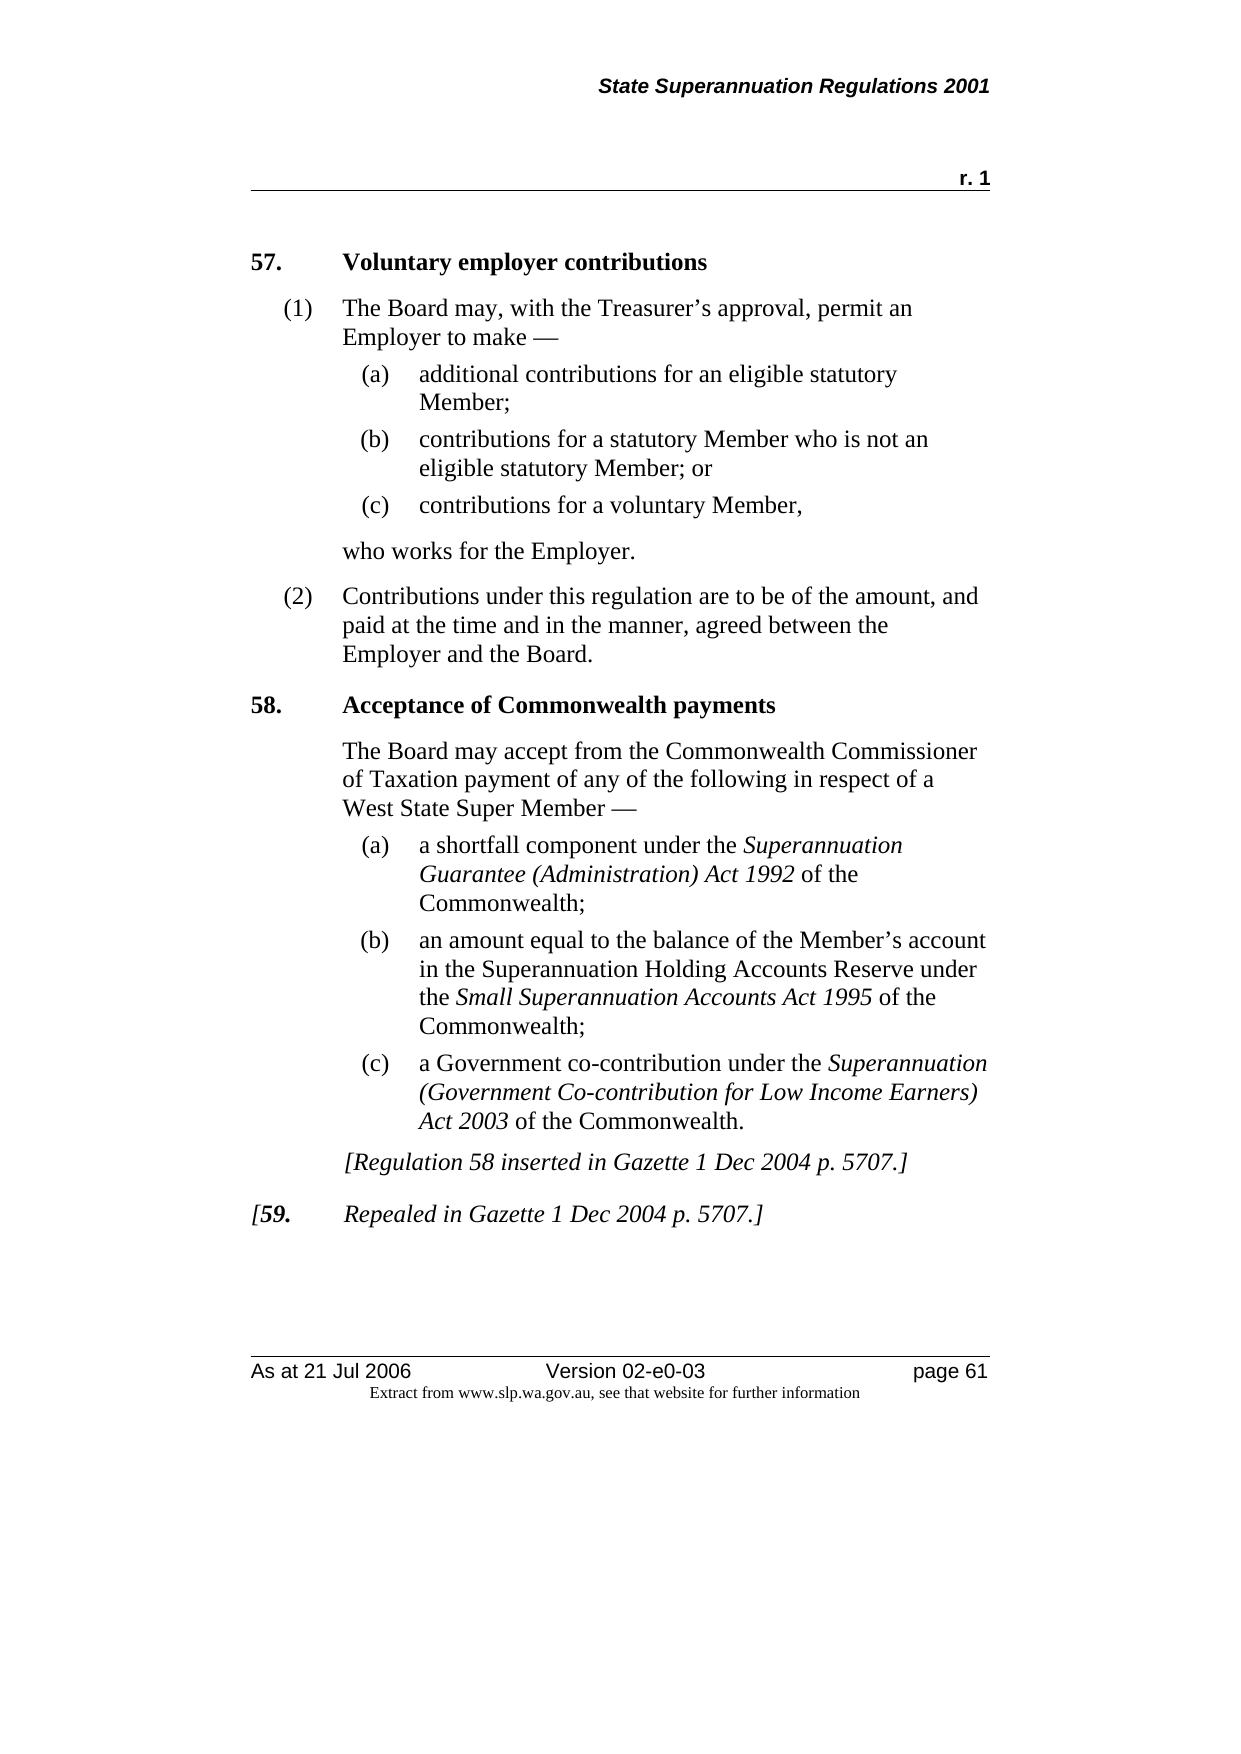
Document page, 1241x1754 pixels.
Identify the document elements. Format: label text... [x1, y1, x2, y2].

text (b) an amount equal to the balance of the Member’s account in the Superannuation Holding Accounts Reserve under the Small Superannuation Accounts Act 1995 of the Commonwealth; [251, 925, 990, 1040]
text (2) Contributions under this regulation are to be of the amount, and paid at the time and in the manner, agreed between the Employer and the Board. [251, 581, 990, 667]
text who works for the Employer. [251, 536, 990, 564]
text (1) The Board may, with the Treasurer’s approval, permit an Employer to make — [251, 293, 990, 350]
text (c) a Government co-contribution under the Superannuation (Government Co-contribution for Low Income Earners) Act 2003 of the Commonwealth. [251, 1048, 990, 1134]
text (c) contributions for a voluntary Member, [251, 490, 990, 519]
text (a) additional contributions for an eligible statutory Member; [251, 359, 990, 416]
text [Regulation 58 inserted in Gazette 1 Dec 2004 p. 5707.] [251, 1147, 990, 1176]
subtitle 58. Acceptance of Commonwealth payments [251, 690, 990, 719]
text [59. Repealed in Gazette 1 Dec 2004 p. 5707.] [251, 1199, 990, 1227]
text (a) a shortfall component under the Superannuation Guarantee (Administration) Act 1992 of the Commonwealth; [251, 830, 990, 917]
text (b) contributions for a statutory Member who is not an eligible statutory Member; or [251, 424, 990, 482]
text The Board may accept from the Commonwealth Commissioner of Taxation payment of any of the following in respect of a West State Super Member — [251, 736, 990, 822]
subtitle 57. Voluntary employer contributions [251, 247, 990, 276]
